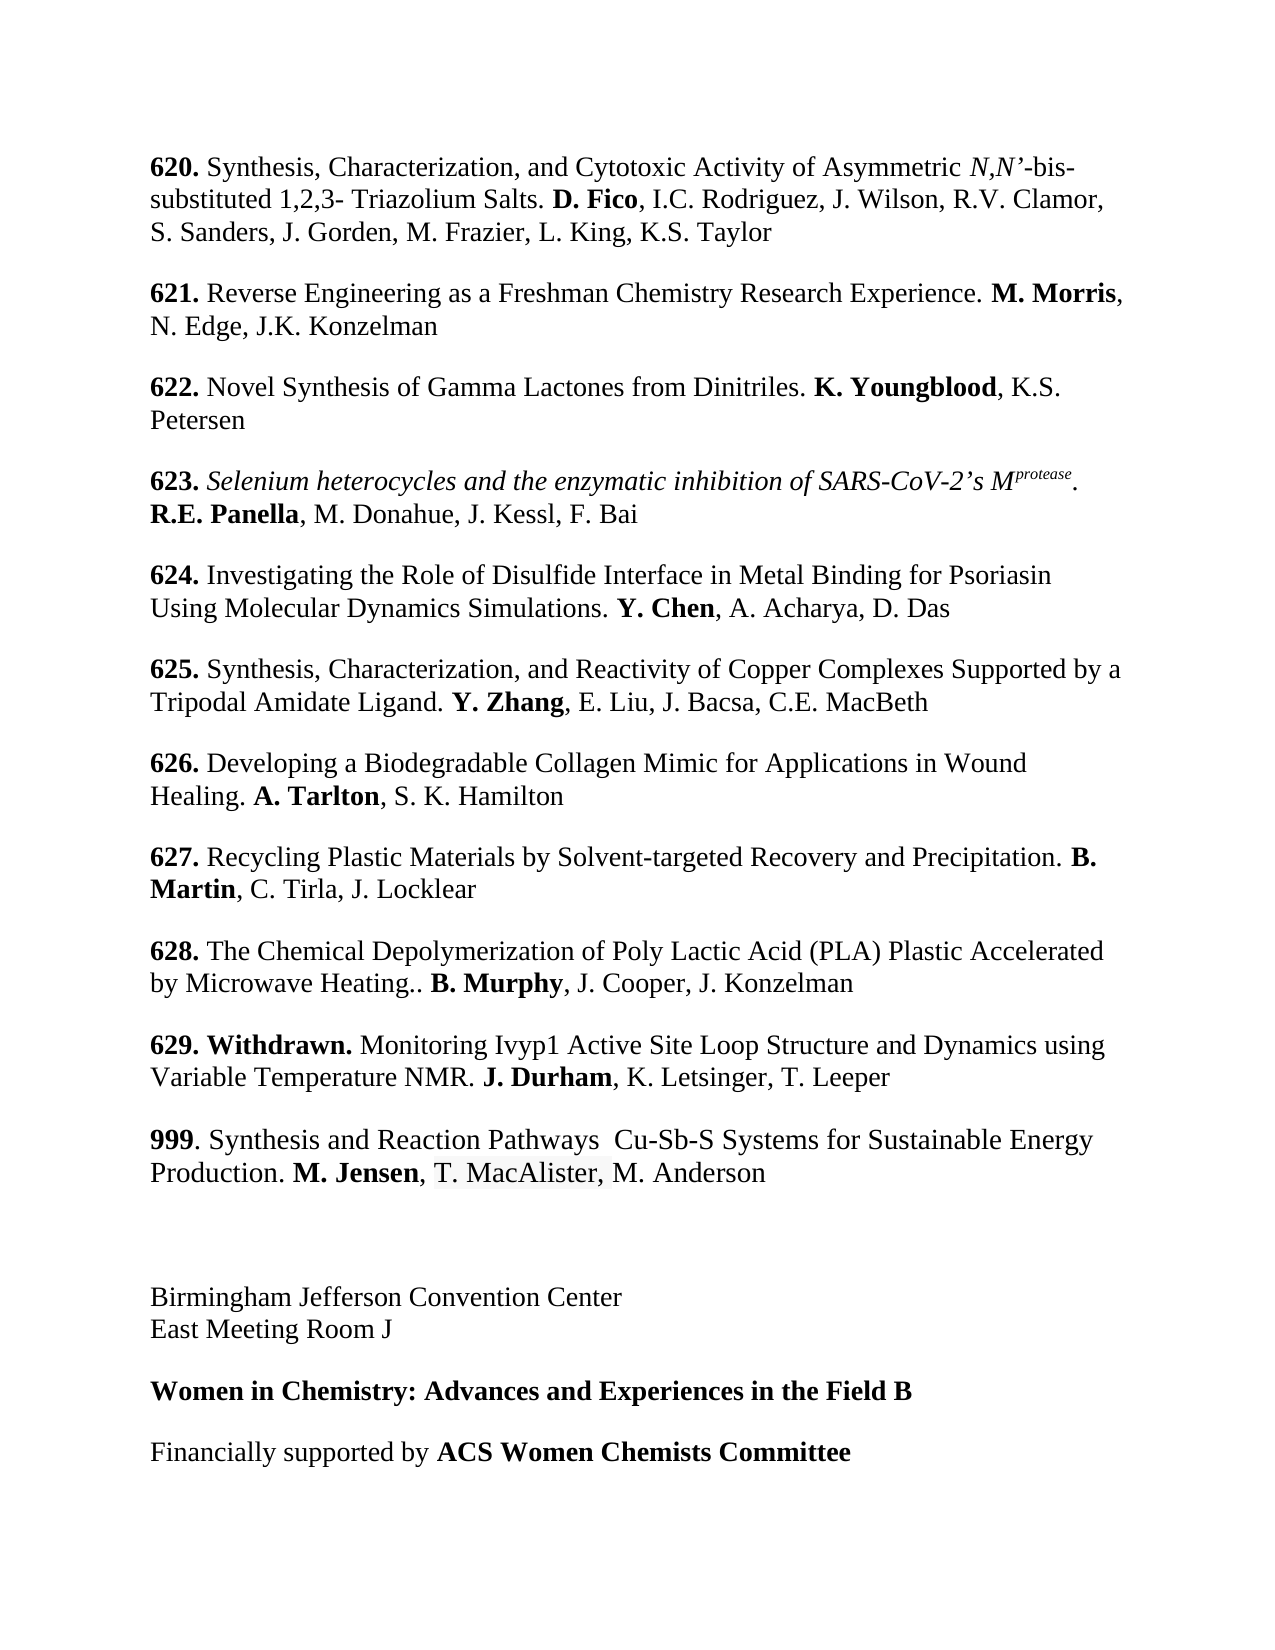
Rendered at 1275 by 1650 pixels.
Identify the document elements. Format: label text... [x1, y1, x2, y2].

text 621. Reverse Engineering as a Freshman Chemistry Research Experience. M. Morris, N. Edge, J.K. Konzelman [150, 276, 1125, 341]
text 999. Synthesis and Reaction Pathways Cu-Sb-S Systems for Sustainable Energy Production. M. Jensen, T. MacAlister, M. Anderson [150, 1122, 1125, 1189]
text 626. Developing a Biodegradable Collagen Mimic for Applications in Wound Healing. A. Tarlton, S. K. Hamilton [150, 746, 1125, 811]
text 624. Investigating the Role of Disulfide Interface in Metal Binding for Psoriasin Using Molecular Dynamics Simulations. Y. Chen, A. Acharya, D. Das [150, 558, 1125, 623]
text Birmingham Jefferson Convention Center East Meeting Room J [150, 1280, 1125, 1344]
text 623. Selenium heterocycles and the enzymatic inhibition of SARS-CoV-2’s Mprotease. R.E. Panella, M. Donahue, J. Kessl, F. Bai [150, 464, 1125, 529]
text 620. Synthesis, Characterization, and Cytotoxic Activity of Asymmetric N,N’-bis-substituted 1,2,3- Triazolium Salts. D. Fico, I.C. Rodriguez, J. Wilson, R.V. Clamor, S. Sanders, J. Gorden, M. Frazier, L. King, K.S. Taylor [150, 150, 1125, 247]
text 622. Novel Synthesis of Gamma Lactones from Dinitriles. K. Youngblood, K.S. Petersen [150, 370, 1125, 435]
text 629. Withdrawn. Monitoring Ivyp1 Active Site Loop Structure and Dynamics using Variable Temperature NMR. J. Durham, K. Letsinger, T. Leeper [150, 1028, 1125, 1093]
text Women in Chemistry: Advances and Experiences in the Field B [150, 1374, 1125, 1406]
text 627. Recycling Plastic Materials by Solvent-targeted Recovery and Precipitation. B. Martin, C. Tirla, J. Locklear [150, 840, 1125, 905]
text 628. The Chemical Depolymerization of Poly Lactic Acid (PLA) Plastic Accelerated by Microwave Heating.. B. Murphy, J. Cooper, J. Konzelman [150, 934, 1125, 999]
text Financially supported by ACS Women Chemists Committee [150, 1435, 1125, 1468]
text 625. Synthesis, Characterization, and Reactivity of Copper Complexes Supported by a Tripodal Amidate Ligand. Y. Zhang, E. Liu, J. Bacsa, C.E. MacBeth [150, 652, 1125, 717]
